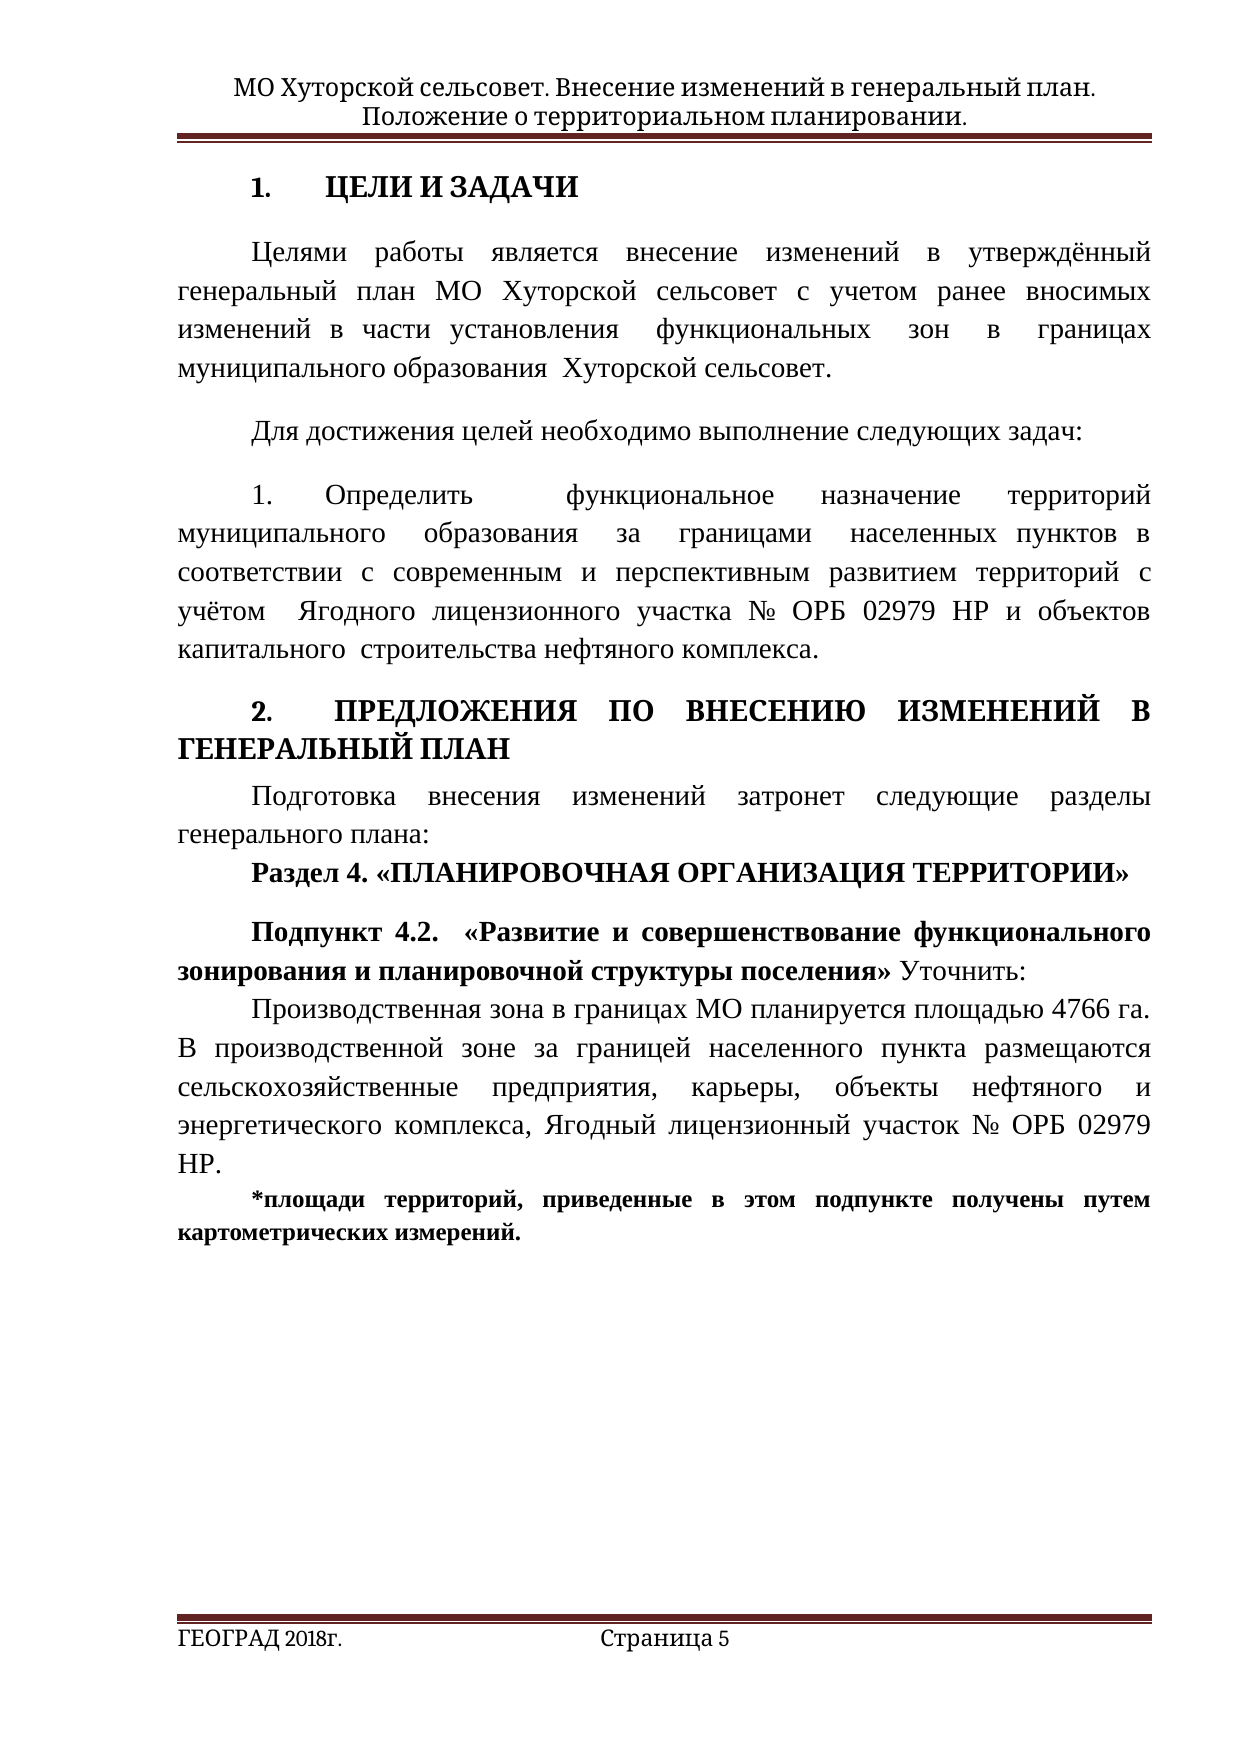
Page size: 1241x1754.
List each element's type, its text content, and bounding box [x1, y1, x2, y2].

list Определить функциональное назначение территорий муниципального образования за границами населенных пунктов в соответствии с современным и перспективным развитием территорий с учётом Ягодного лицензионного участка № ОРБ 02979 НР и объектов капитального строительства нефтяного комплекса. [177, 477, 1152, 665]
text *площади территорий, приведенные в этом подпункте получены путем картометрических измерений. [177, 1184, 1152, 1246]
text Для достижения целей необходимо выполнение следующих задач: [177, 413, 1152, 447]
subtitle 2. ПРЕДЛОЖЕНИЯ ПО ВНЕСЕНИЮ ИЗМЕНЕНИЙ В ГЕНЕРАЛЬНЫЙ ПЛАН [177, 695, 1152, 767]
text Производственная зона в границах МО планируется площадью 4766 га. В производственной зоне за границей населенного пункта размещаются сельскохозяйственные предприятия, карьеры, объекты нефтяного и энергетического комплекса, Ягодный лицензионный участок № ОРБ 02979 НР. [177, 992, 1152, 1179]
text Раздел 4. «ПЛАНИРОВОЧНАЯ ОРГАНИЗАЦИЯ ТЕРРИТОРИИ» [177, 855, 1152, 889]
text Подпункт 4.2. «Развитие и совершенствование функционального зонирования и планировочной структуры поселения» Уточнить: [177, 914, 1152, 987]
subtitle ЦЕЛИ И ЗАДАЧИ [177, 171, 1152, 204]
text Подготовка внесения изменений затронет следующие разделы генерального плана: [177, 778, 1152, 850]
text Целями работы является внесение изменений в утверждённый генеральный план МО Хуторской сельсовет с учетом ранее вносимых изменений в части установления функциональных зон в границах муниципального образования Хуторской сельсовет. [177, 234, 1152, 383]
